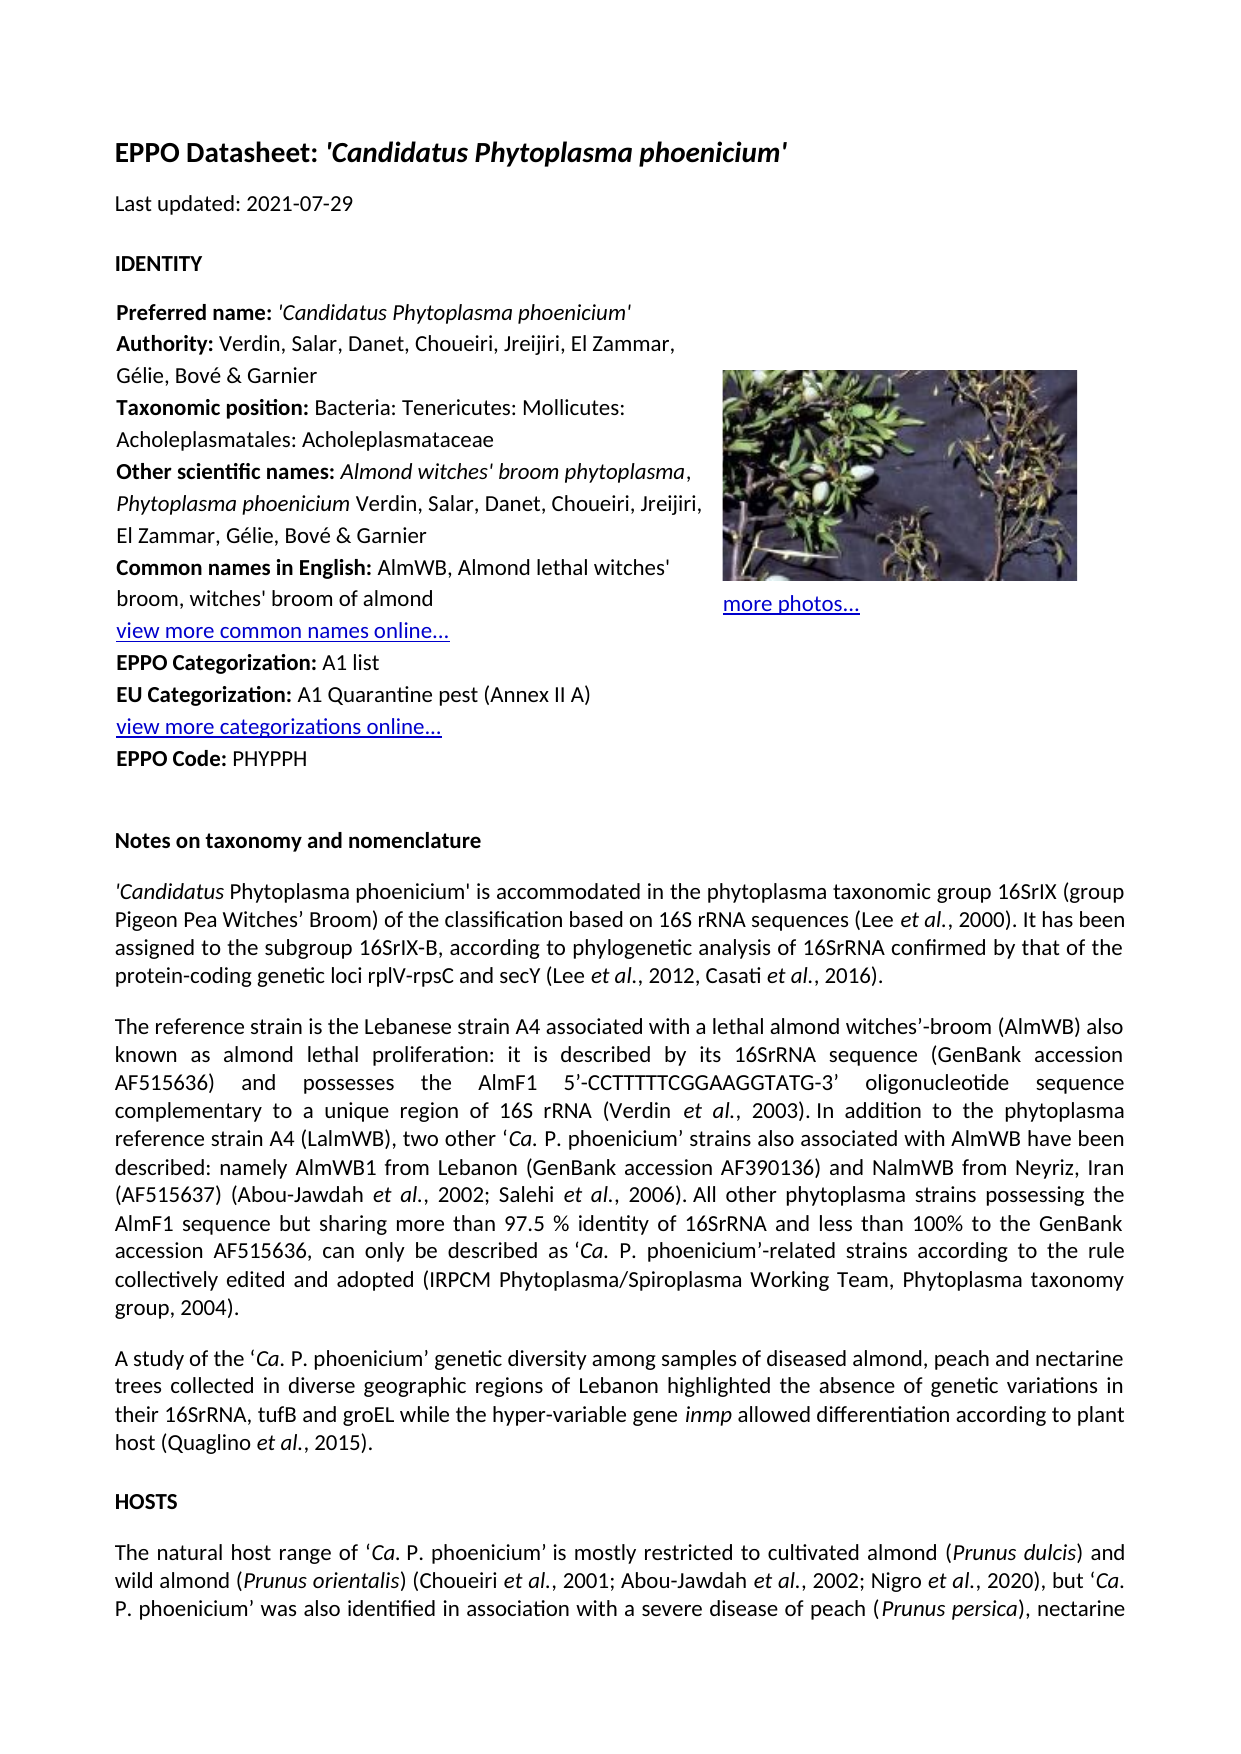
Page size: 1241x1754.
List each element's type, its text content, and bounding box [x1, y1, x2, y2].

text 'Candidatus Phytoplasma phoenicium' is accommodated in the phytoplasma taxonomic group 16SrIX (group Pigeon Pea Witches’ Broom) of the classification based on 16S rRNA sequences (Lee et al., 2000). It has been assigned to the subgroup 16SrIX-B, according to phylogenetic analysis of 16SrRNA confirmed by that of the protein-coding genetic loci rplV-rpsC and secY (Lee et al., 2012, Casati et al., 2016). [114, 877, 1126, 989]
text The reference strain is the Lebanese strain A4 associated with a lethal almond witches’-broom (AlmWB) also known as almond lethal proliferation: it is described by its 16SrRNA sequence (GenBank accession AF515636) and possesses the AlmF1 5’-CCTTTTTCGGAAGGTATG-3’ oligonucleotide sequence complementary to a unique region of 16S rRNA (Verdin et al., 2003). In addition to the phytoplasma reference strain A4 (LalmWB), two other ‘Ca. P. phoenicium’ strains also associated with AlmWB have been described: namely AlmWB1 from Lebanon (GenBank accession AF390136) and NalmWB from Neyriz, Iran (AF515637) (Abou-Jawdah et al., 2002; Salehi et al., 2006). All other phytoplasma strains possessing the AlmF1 sequence but sharing more than 97.5 % identity of 16SrRNA and less than 100% to the GenBank accession AF515636, can only be described as ‘Ca. P. phoenicium’-related strains according to the rule collectively edited and adopted (IRPCM Phytoplasma/Spiroplasma Working Team, Phytoplasma taxonomy group, 2004). [114, 1012, 1126, 1321]
table_header more photos... [721, 292, 1126, 773]
text A study of the ‘Ca. P. phoenicium’ genetic diversity among samples of diseased almond, peach and nectarine trees collected in diverse geographic regions of Lebanon highlighted the absence of genetic variations in their 16SrRNA, tufB and groEL while the hyper-variable gene inmp allowed differentiation according to plant host (Quaglino et al., 2015). [114, 1344, 1126, 1456]
text Last updated: 2021-07-29 [114, 189, 1126, 217]
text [114, 1538, 1126, 1622]
text HOSTS [114, 1487, 1126, 1515]
text IDENTITY [114, 249, 1126, 277]
picture [722, 370, 1078, 581]
text Notes on taxonomy and nomenclature [114, 827, 1126, 854]
table_header Preferred name: 'Candidatus Phytoplasma phoenicium' Authority: Verdin, Salar, Danet, Choueiri, Jreijiri, El Zammar, Gélie, Bové & Garnier Taxonomic position: Bacteria: Tenericutes: Mollicutes: Acholeplasmatales: Acholeplasmataceae Other scientific names: Almond witches' broom phytoplasma, Phytoplasma phoenicium Verdin, Salar, Danet, Choueiri, Jreijiri, El Zammar, Gélie, Bové & Garnier Common names in English: AlmWB, Almond lethal witches' broom, witches' broom of almond view more common names online... EPPO Categorization: A1 list EU Categorization: A1 Quarantine pest (Annex II A) view more categorizations online... EPPO Code: PHYPPH [115, 292, 721, 773]
text EPPO Datasheet: 'Candidatus Phytoplasma phoenicium' [114, 134, 1126, 170]
